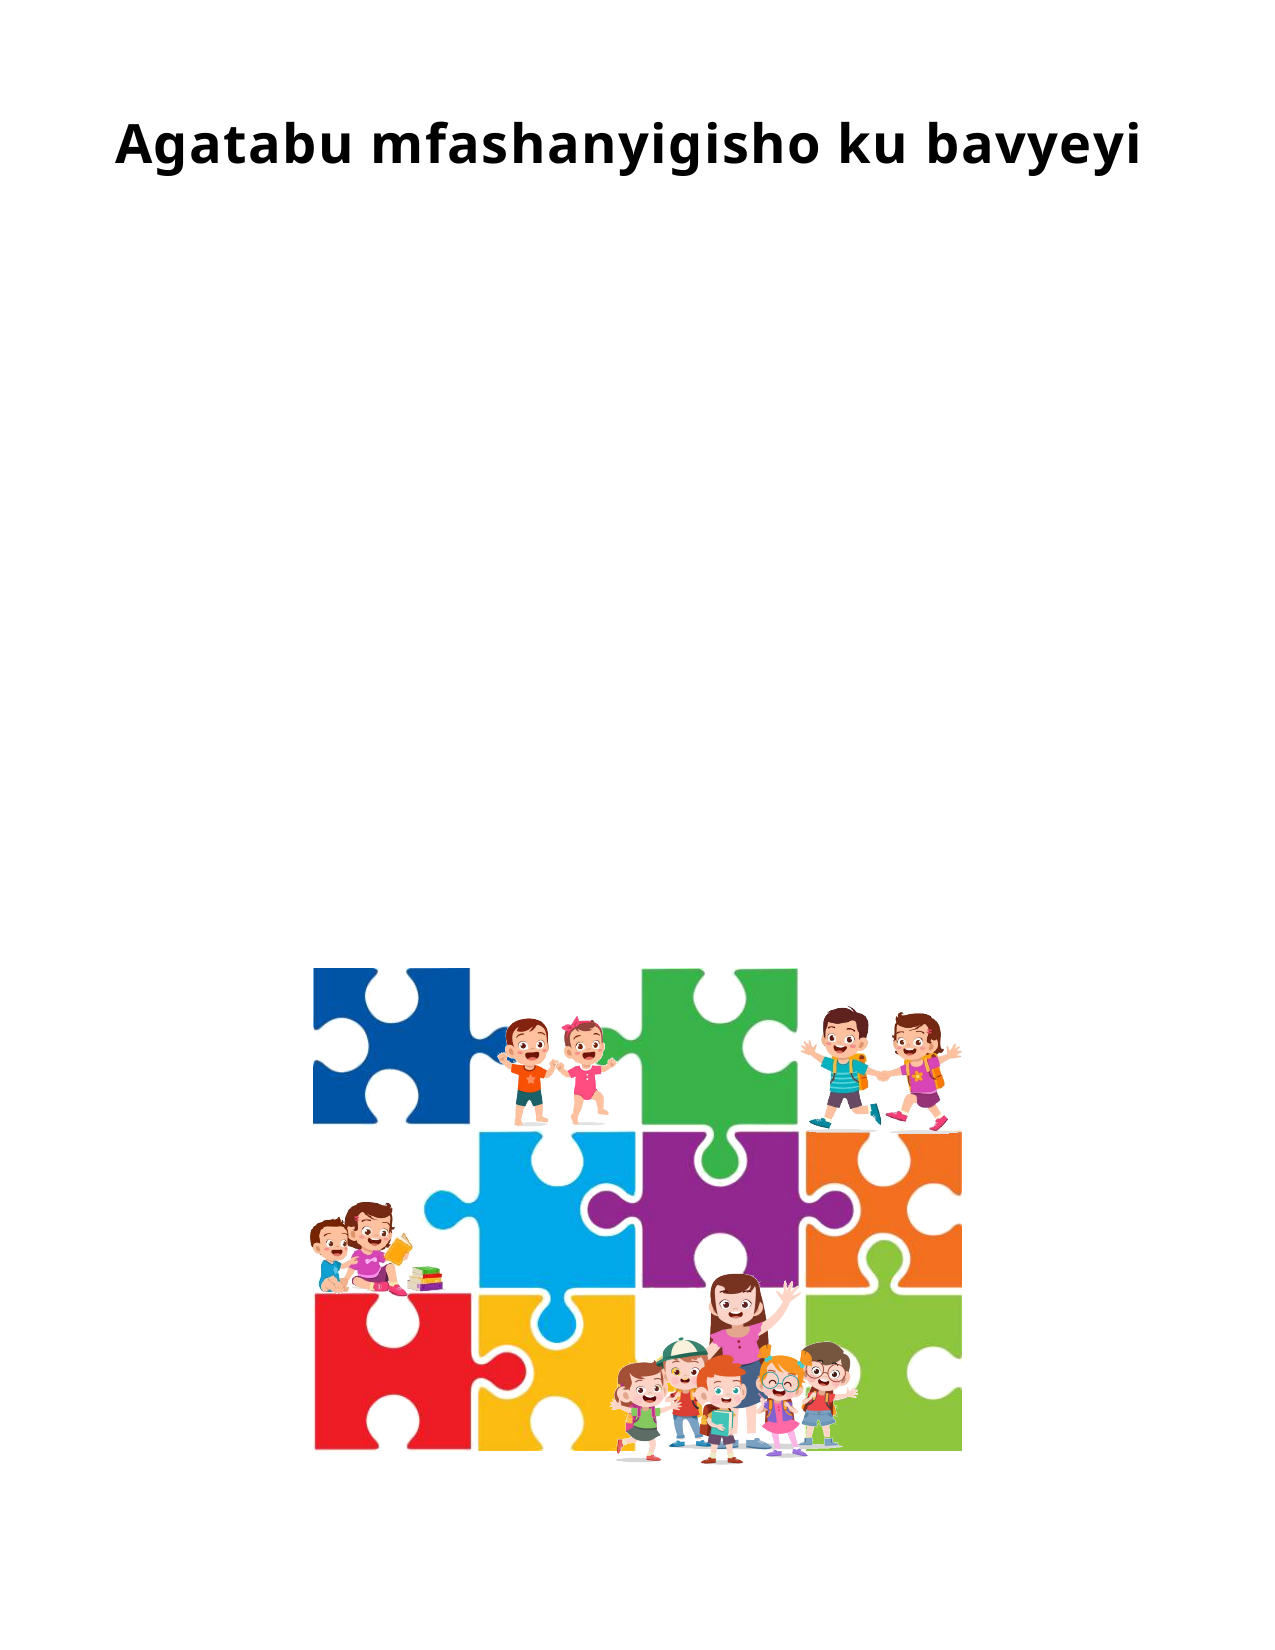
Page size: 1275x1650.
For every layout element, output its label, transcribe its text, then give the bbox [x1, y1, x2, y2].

picture [307, 968, 968, 1473]
text Agatabu mfashanyigisho ku bavyeyi Ivyigwa bijanye n’abana batoyi-inzoya hamwe n’imbere y’uko batangura kuja kw’ishure [112, 106, 1162, 548]
